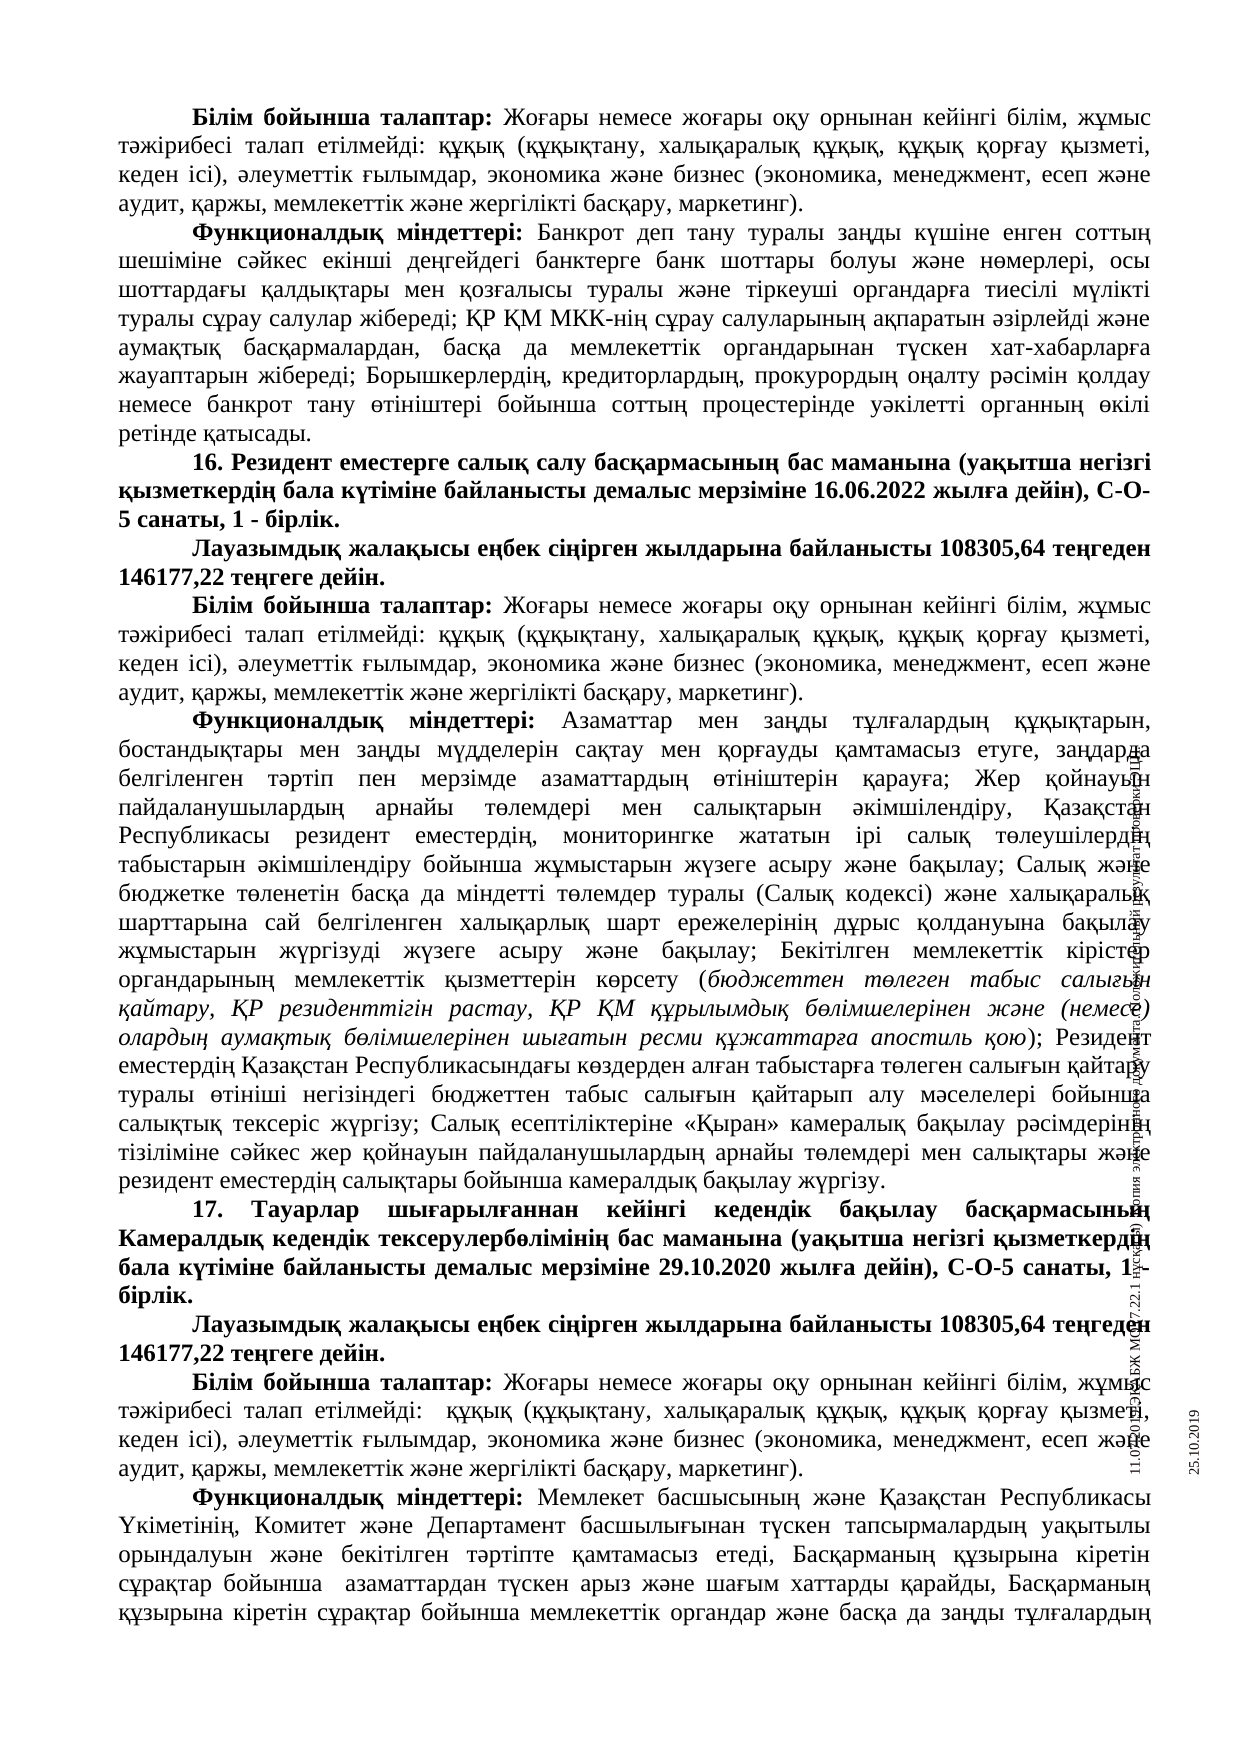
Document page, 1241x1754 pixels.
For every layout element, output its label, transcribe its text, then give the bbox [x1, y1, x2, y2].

text Функционалдық міндеттері: Азаматтар мен заңды тұлғалардың құқықтарын, бостандықтары мен заңды мүдделерін сақтау мен қорғауды қамтамасыз етуге, заңдарда белгіленген тәртіп пен мерзімде азаматтардың өтініштерін қарауға; Жер қойнауын пайдаланушылардың арнайы төлемдері мен салықтарын әкімшілендіру, Қазақстан Республикасы резидент еместердің, мониторингке жататын ірі салық төлеушілердің табыстарын әкімшілендіру бойынша жұмыстарын жүзеге асыру және бақылау; Салық және бюджетке төленетін басқа да міндетті төлемдер туралы (Салық кодексі) және халықаралық шарттарына сай белгіленген халықарлық шарт ережелерінің дұрыс қолдануына бақылау жұмыстарын жүргізуді жүзеге асыру және бақылау; Бекітілген мемлекеттік кірістер органдарының мемлекеттік қызметтерін көрсету (бюджеттен төлеген табыс салығын қайтару, ҚР резиденттігін растау, ҚР ҚМ құрылымдық бөлімшелерінен және (немесе) олардың аумақтық бөлімшелерінен шығатын ресми құжаттарға апостиль қою); Резидент еместердің Қазақстан Республикасындағы көздерден алған табыстарға төлеген салығын қайтару туралы өтініші негізіндегі бюджеттен табыс салығын қайтарып алу мәселелері бойынша салықтық тексеріс жүргізу; Салық есептіліктеріне «Қыран» камералық бақылау рәсімдерінің тізіліміне сәйкес жер қойнауын пайдаланушылардың арнайы төлемдері мен салықтары және резидент еместердің салықтары бойынша камералдық бақылау жүргізу. [118, 706, 1152, 1194]
text Білім бойынша талаптар: Жоғары немесе жоғары оқу орнынан кейінгі білім, жұмыс тәжірибесі талап етілмейді: құқық (құқықтану, халықаралық құқық, құқық қорғау қызметі, кеден ісі), әлеуметтік ғылымдар, экономика және бизнес (экономика, менеджмент, есеп және аудит, қаржы, мемлекеттік және жергілікті басқару, маркетинг). [118, 102, 1152, 217]
text 17. Тауарлар шығарылғаннан кейінгі кедендік бақылау басқармасының Камералдық кедендік тексерулербөлімінің бас маманына (уақытша негізгі қызметкердің бала күтіміне байланысты демалыс мерзіміне 29.10.2020 жылға дейін), С-О-5 санаты, 1 - бірлік. [118, 1194, 1152, 1309]
text Білім бойынша талаптар: Жоғары немесе жоғары оқу орнынан кейінгі білім, жұмыс тәжірибесі талап етілмейді: құқық (құқықтану, халықаралық құқық, құқық қорғау қызметі, кеден ісі), әлеуметтік ғылымдар, экономика және бизнес (экономика, менеджмент, есеп және аудит, қаржы, мемлекеттік және жергілікті басқару, маркетинг). [118, 1367, 1152, 1482]
text Білім бойынша талаптар: Жоғары немесе жоғары оқу орнынан кейінгі білім, жұмыс тәжірибесі талап етілмейді: құқық (құқықтану, халықаралық құқық, құқық қорғау қызметі, кеден ісі), әлеуметтік ғылымдар, экономика және бизнес (экономика, менеджмент, есеп және аудит, қаржы, мемлекеттік және жергілікті басқару, маркетинг). [118, 591, 1152, 706]
list Лауазымдық жалақысы еңбек сіңірген жылдарына байланысты 108305,64 теңгеден 146177,22 теңгеге дейін. [118, 1309, 1152, 1367]
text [118, 1482, 1152, 1626]
list Лауазымдық жалақысы еңбек сіңірген жылдарына байланысты 108305,64 теңгеден 146177,22 теңгеге дейін. [118, 533, 1152, 591]
text 16. Резидент еместерге салық салу басқармасының бас маманына (уақытша негізгі қызметкердің бала күтіміне байланысты демалыс мерзіміне 16.06.2022 жылға дейін), С-О-5 санаты, 1 - бірлік. [118, 447, 1152, 533]
